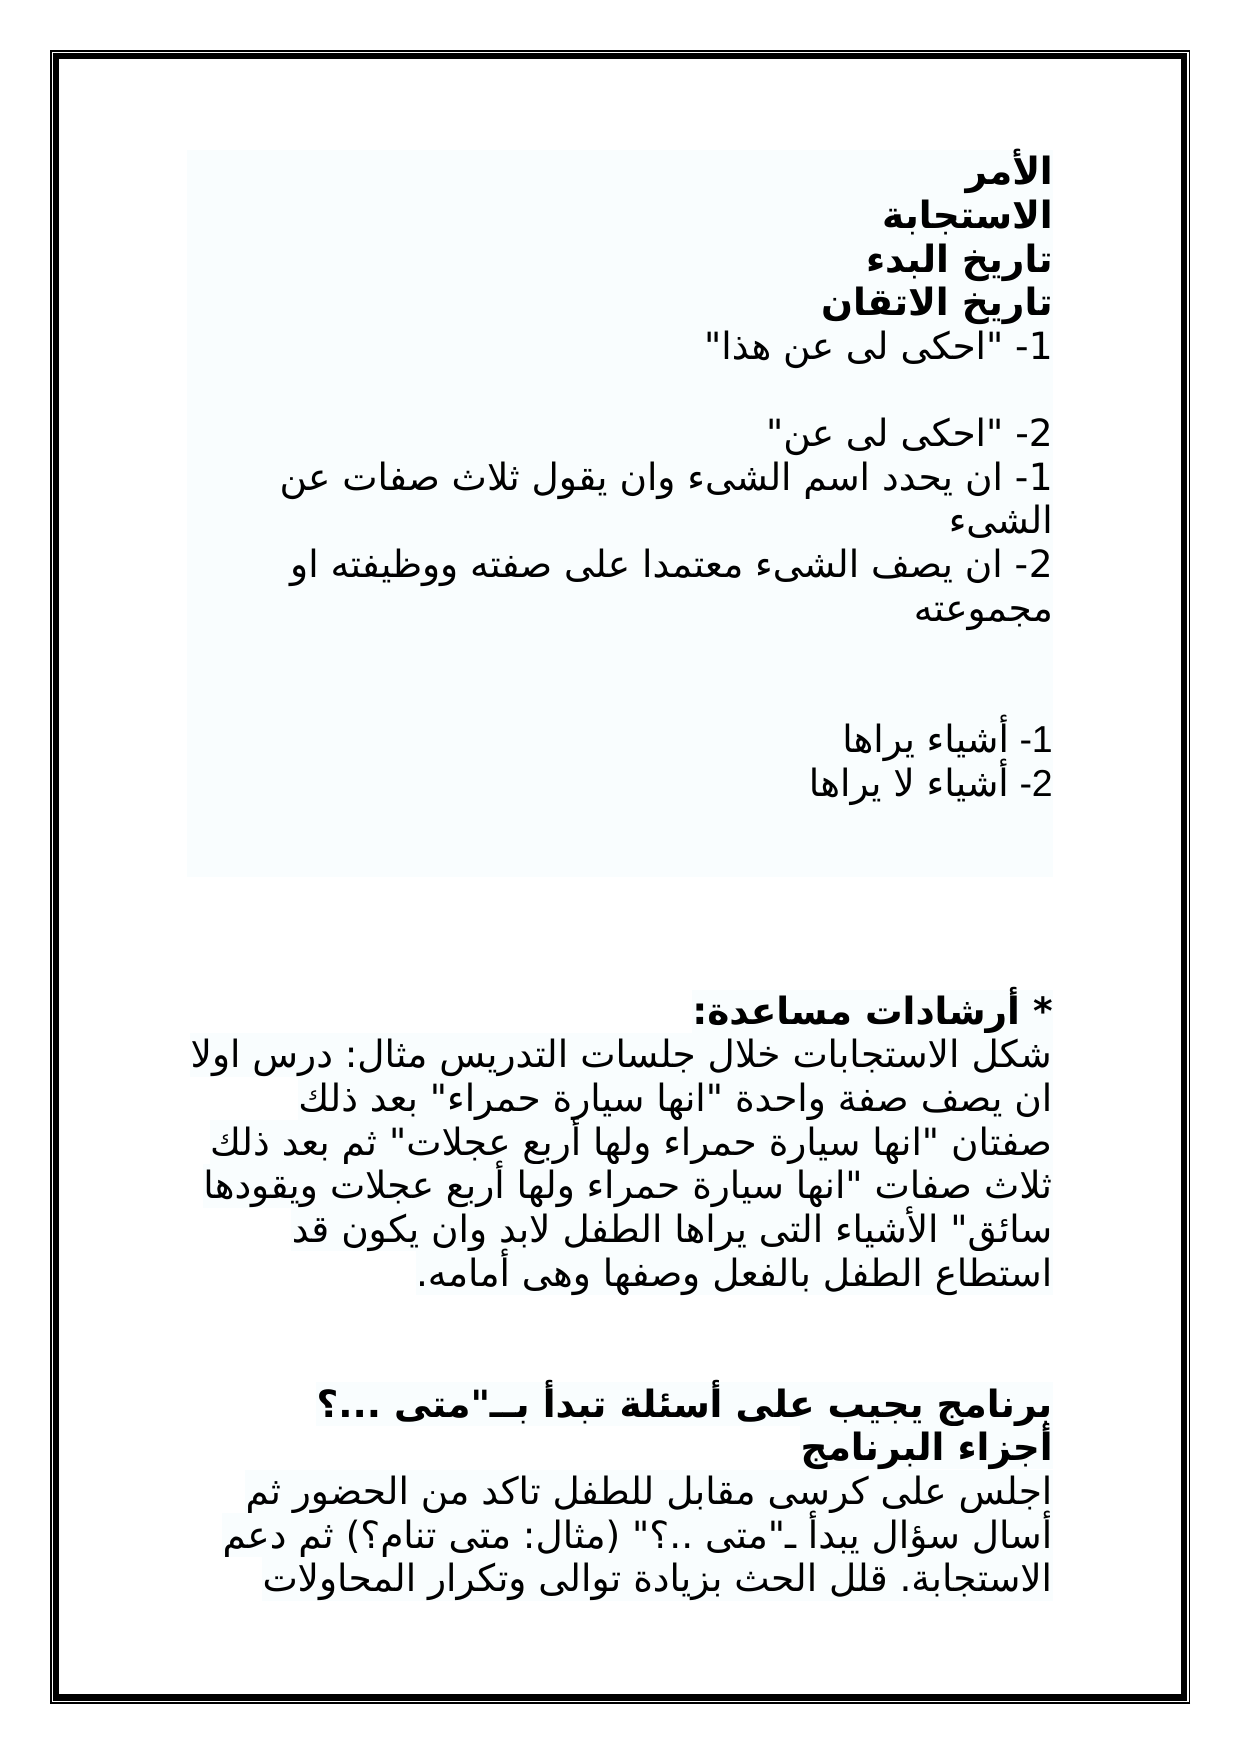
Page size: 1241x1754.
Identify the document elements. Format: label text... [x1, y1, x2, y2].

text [187, 902, 1053, 1601]
text الأمر الاستجابة تاريخ البدء تاريخ الاتقان 1- "احكى لى عن هذا" 2- "احكى لى عن" 1- ان يحدد اسم الشىء وان يقول ثلاث صفات عن الشىء 2- ان يصف الشىء معتمدا على صفته ووظيفته او مجموعته 1- أشياء يراها 2- أشياء لا يراها [187, 150, 1053, 877]
